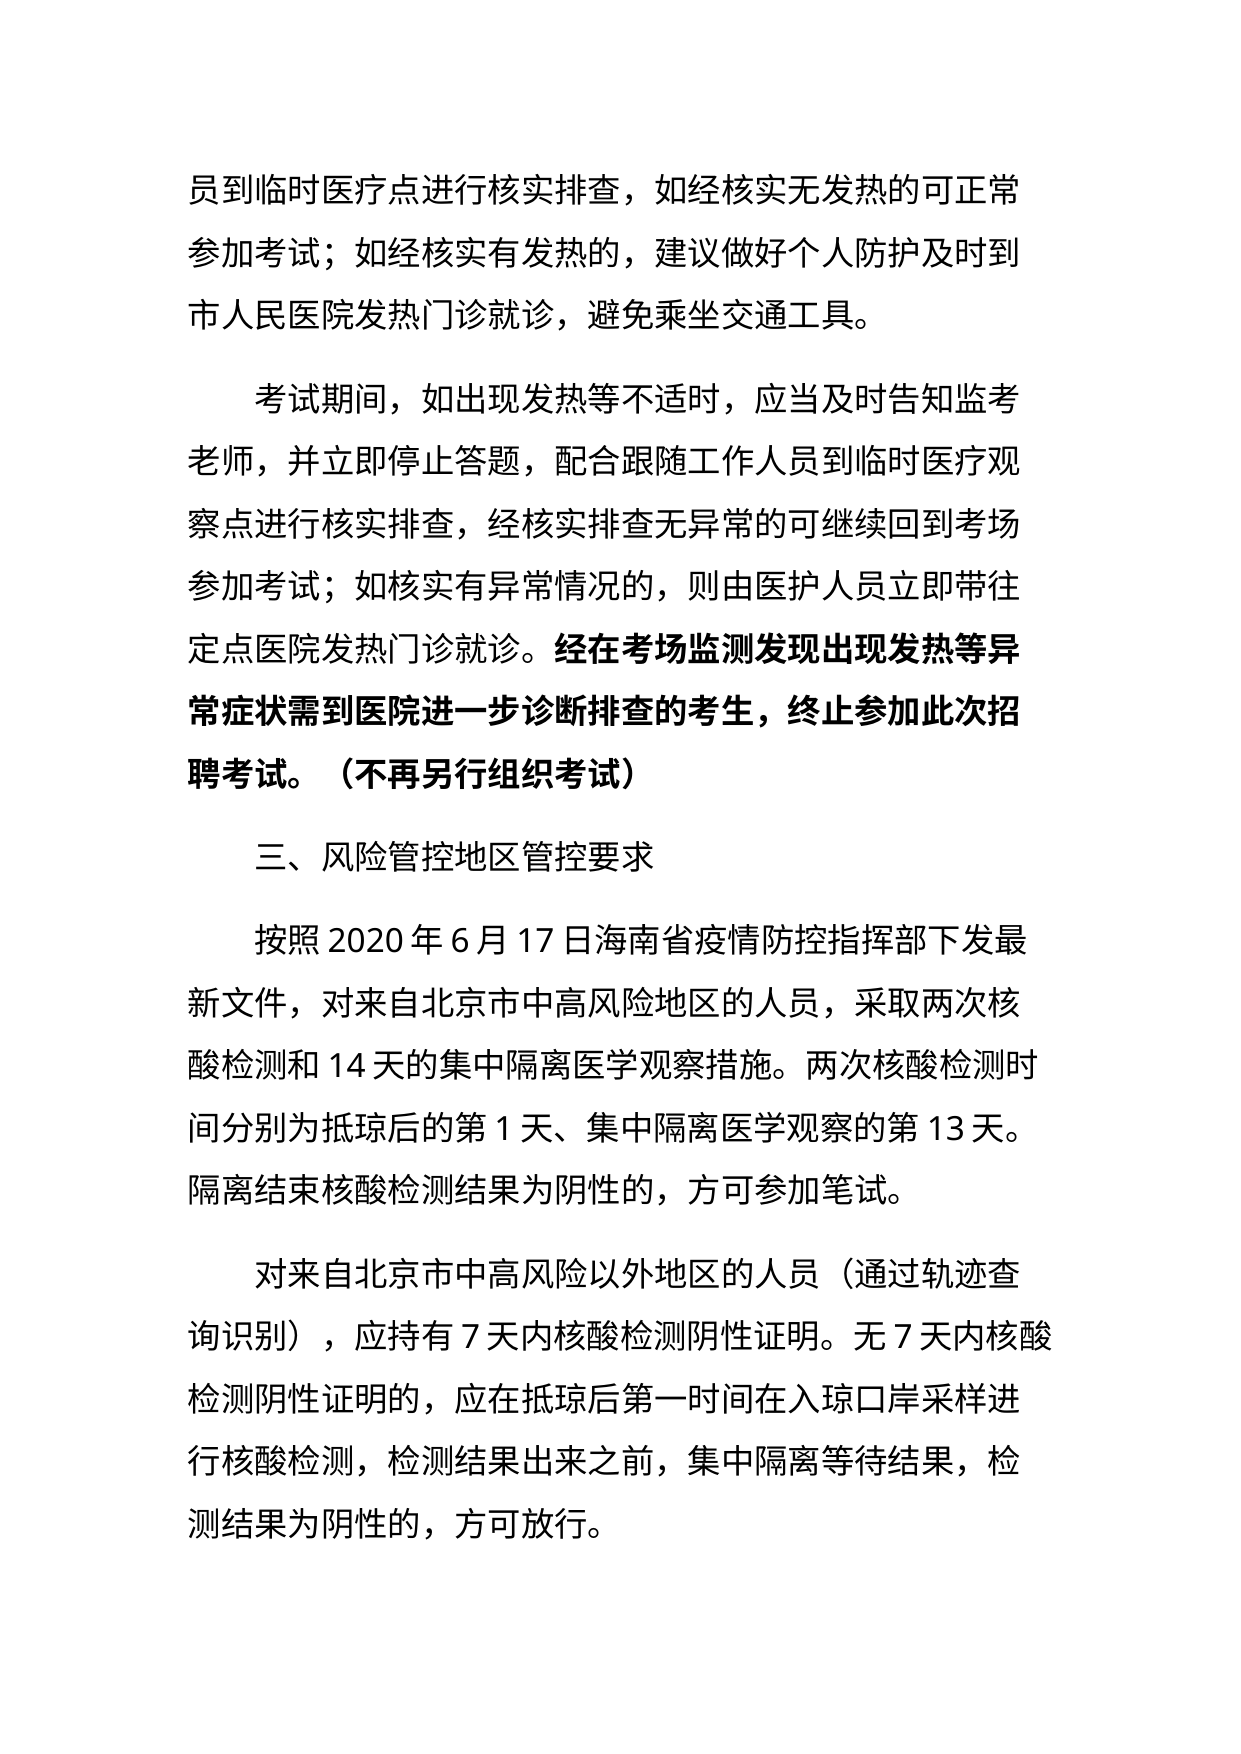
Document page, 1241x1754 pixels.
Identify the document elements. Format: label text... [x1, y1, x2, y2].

text 三、风险管控地区管控要求 [187, 817, 1053, 879]
text 对来自北京市中高风险以外地区的人员（通过轨迹查询识别），应持有7天内核酸检测阴性证明。无7天内核酸检测阴性证明的，应在抵琼后第一时间在入琼口岸采样进行核酸检测，检测结果出来之前，集中隔离等待结果，检测结果为阴性的，方可放行。 [187, 1233, 1053, 1546]
text 考试期间，如出现发热等不适时，应当及时告知监考老师，并立即停止答题，配合跟随工作人员到临时医疗观察点进行核实排查，经核实排查无异常的可继续回到考场参加考试；如核实有异常情况的，则由医护人员立即带往定点医院发热门诊就诊。经在考场监测发现出现发热等异常症状需到医院进一步诊断排查的考生，终止参加此次招聘考试。（不再另行组织考试） [187, 358, 1053, 796]
text 按照2020年6月17日海南省疫情防控指挥部下发最新文件，对来自北京市中高风险地区的人员，采取两次核酸检测和14天的集中隔离医学观察措施。两次核酸检测时间分别为抵琼后的第1天、集中隔离医学观察的第13天。隔离结束核酸检测结果为阴性的，方可参加笔试。 [187, 900, 1053, 1212]
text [187, 150, 1053, 337]
